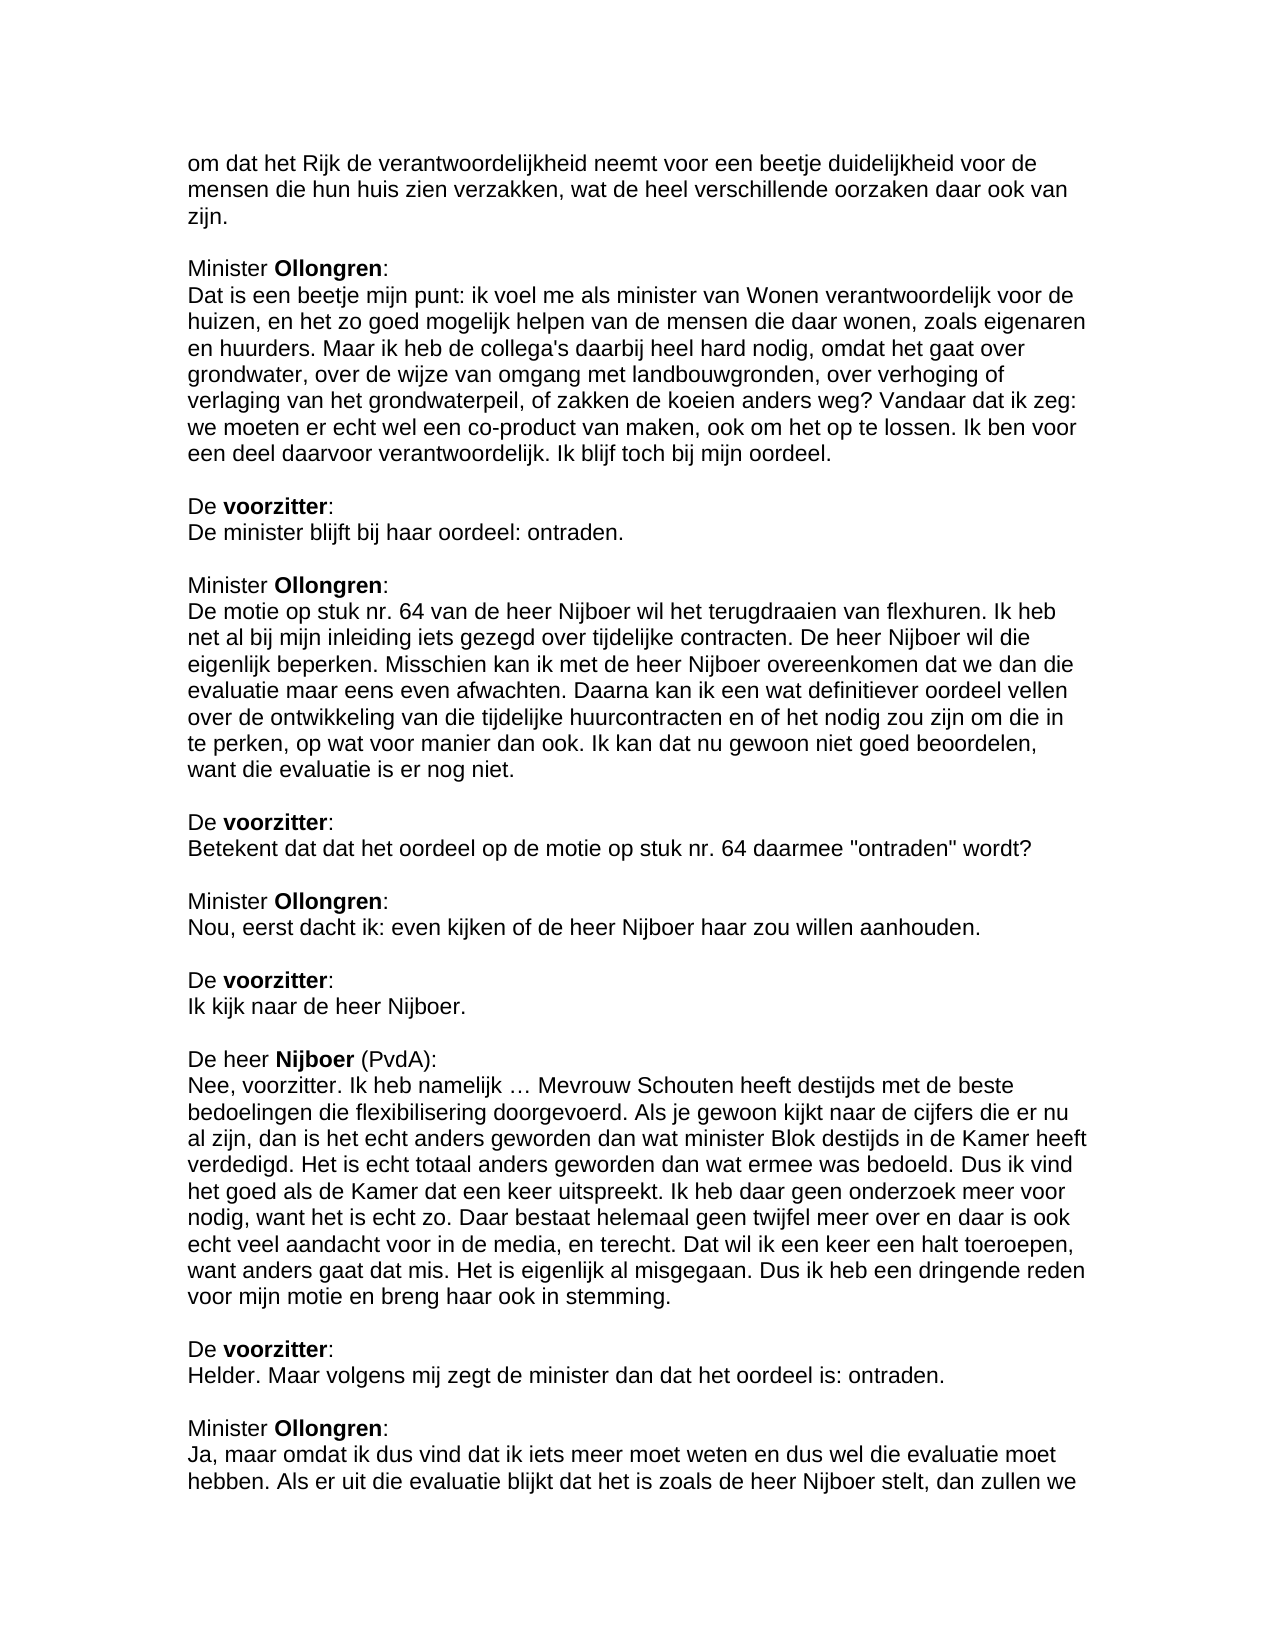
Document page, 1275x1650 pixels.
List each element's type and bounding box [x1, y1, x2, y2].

text [187, 150, 1087, 1494]
